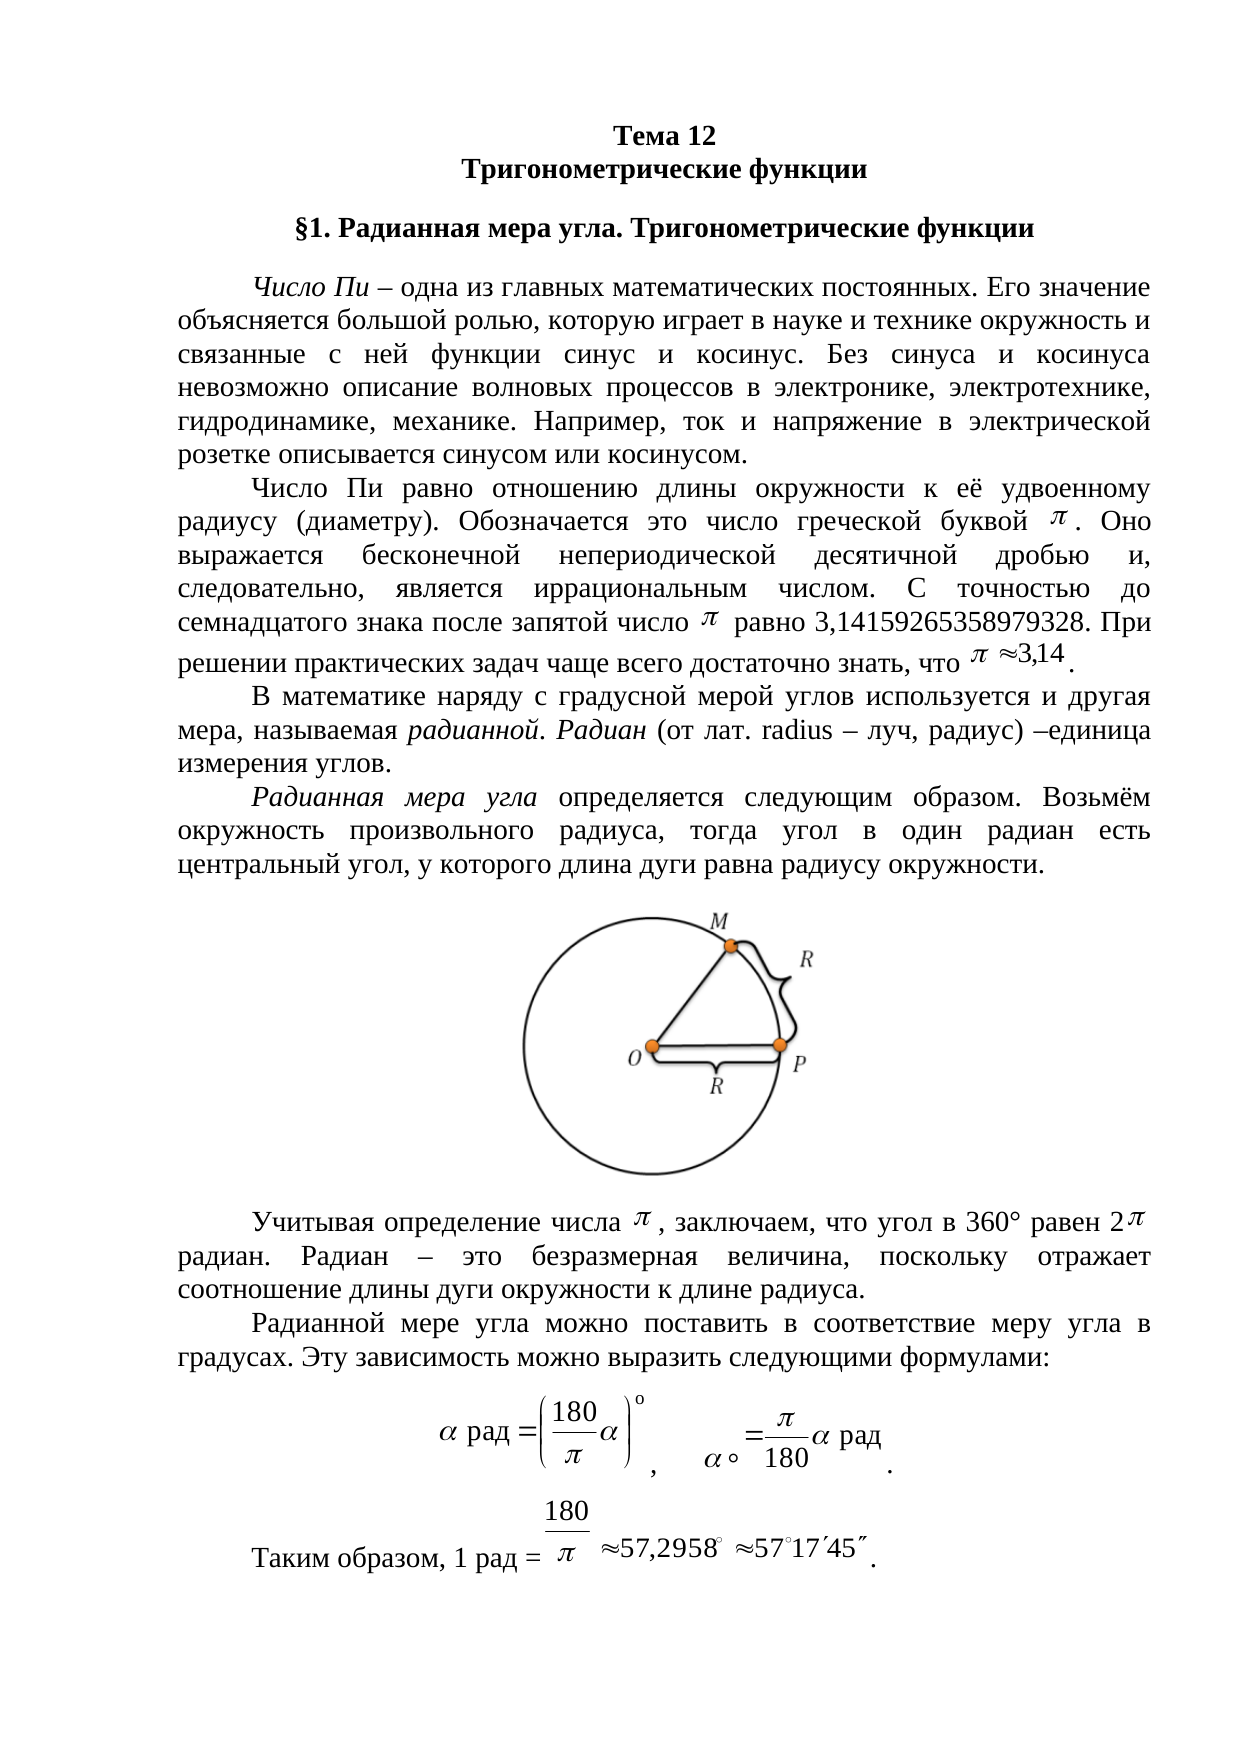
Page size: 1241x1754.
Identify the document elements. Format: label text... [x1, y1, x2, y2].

text Радианная мера угла определяется следующим образом. Возьмём окружность произвольного радиуса, тогда угол в один радиан есть центральный угол, у которого длина дуги равна радиусу окружности. [177, 779, 1152, 879]
text Число Пи равно отношению длины окружности к её удвоенному радиусу (диаметру). Обозначается это число греческой буквой . Оно выражается бесконечной непериодической десятичной дробью и, следовательно, является иррациональным числом. С точностью до семнадцатого знака после запятой число равно 3,14159265358979328. При решении практических задач чаще всего достаточно знать, что . [177, 470, 1152, 678]
subtitle §1. Радианная мера угла. Тригонометрические функции [177, 210, 1152, 244]
picture [507, 904, 822, 1180]
text Радианной мере угла можно поставить в соответствие меру угла в градусах. Эту зависимость можно выразить следующими формулами: [177, 1305, 1152, 1372]
text Число Пи – одна из главных математических постоянных. Его значение объясняется большой ролью, которую играет в науке и технике окружность и связанные с ней функции синус и косинус. Без синуса и косинуса невозможно описание волновых процессов в электронике, электротехнике, гидродинамике, механике. Например, ток и напряжение в электрической розетке описывается синусом или косинусом. [177, 269, 1152, 470]
text Тема 12 [177, 118, 1152, 152]
text , °. [177, 1385, 1152, 1480]
text В математике наряду с градусной мерой углов используется и другая мера, называемая радианной. Радиан (от лат. radius – луч, радиус) –единица измерения углов. [177, 678, 1152, 779]
text Тригонометрические функции [177, 152, 1152, 185]
text Учитывая определение числа , заключаем, что угол в 360° равен 2радиан. Радиан – это безразмерная величина, поскольку отражает соотношение длины дуги окружности к длине радиуса. [177, 1204, 1152, 1305]
text Таким образом, 1 рад =. [177, 1493, 1152, 1574]
